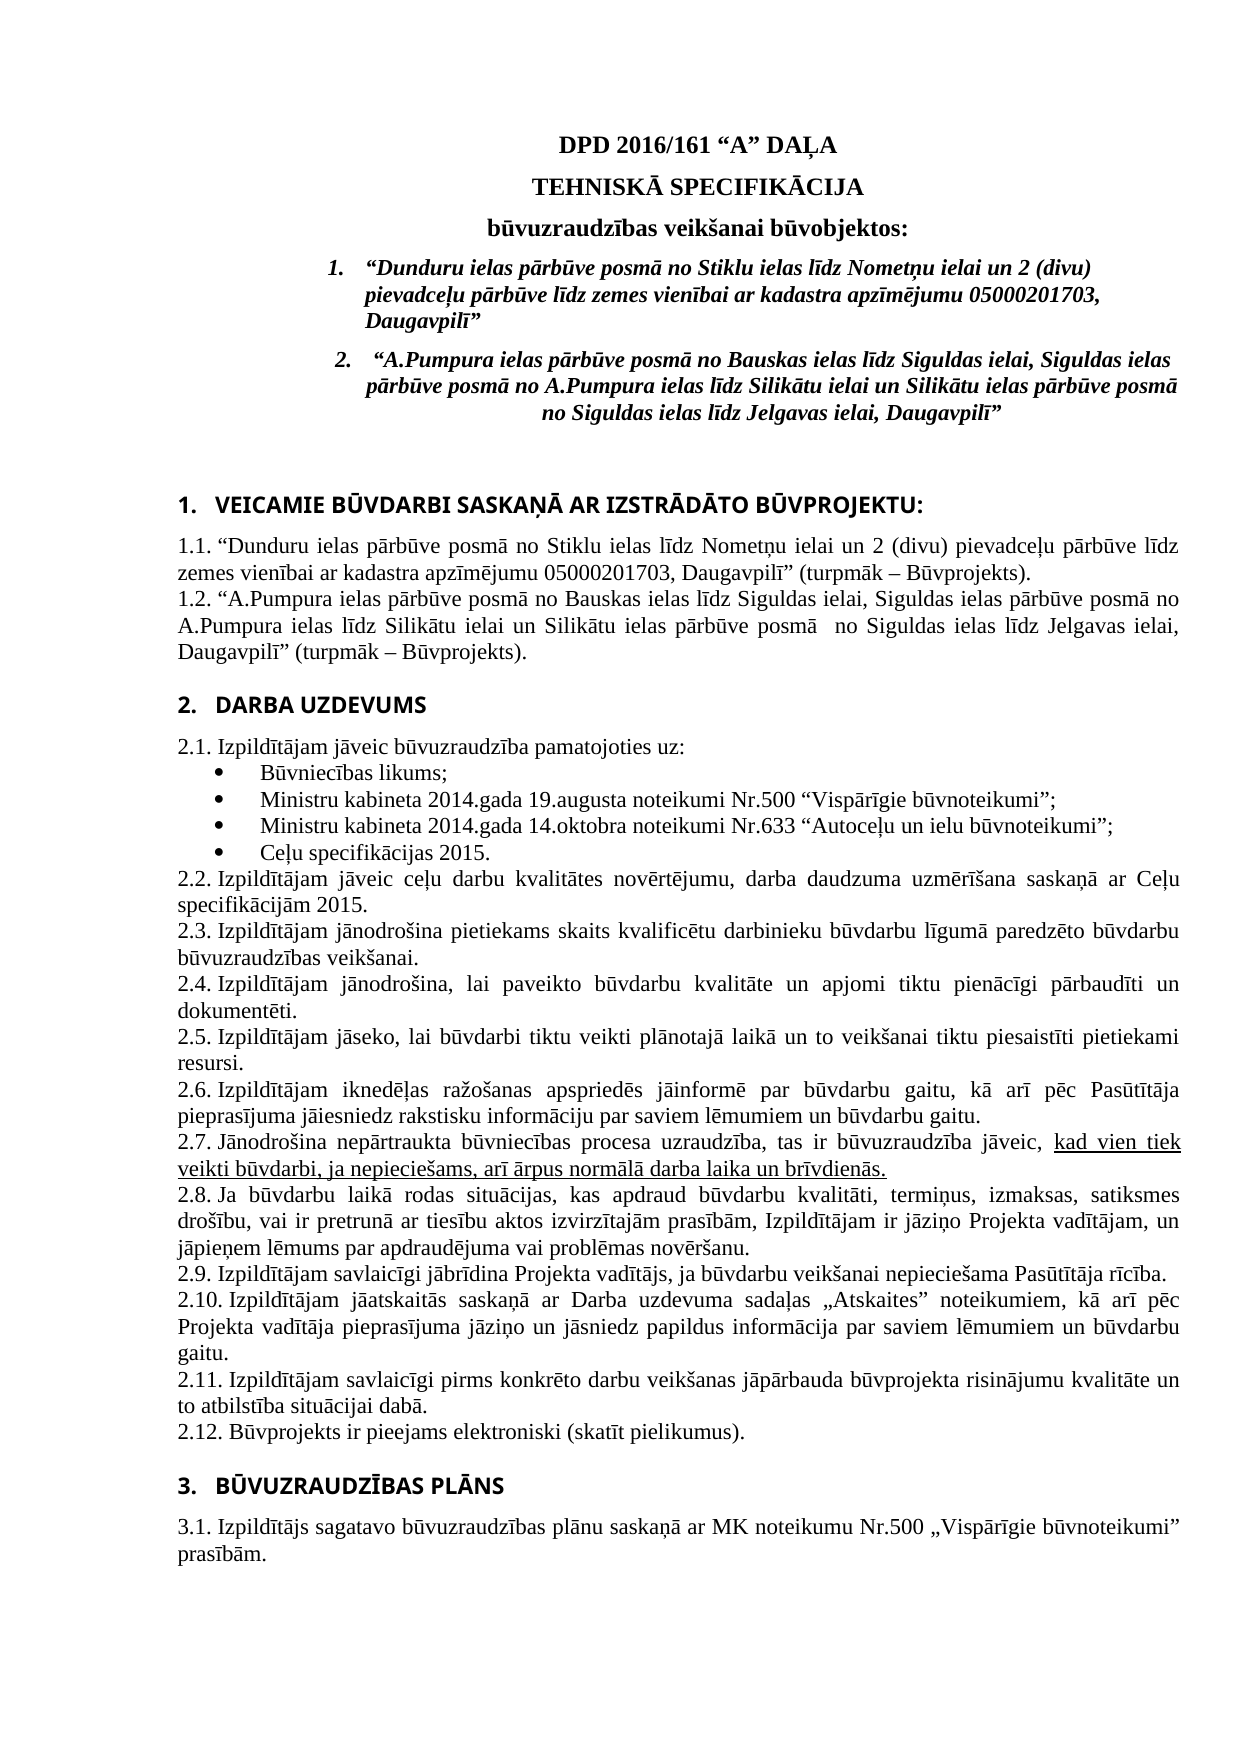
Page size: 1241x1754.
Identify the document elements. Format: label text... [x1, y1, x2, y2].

list “A.Pumpura ielas pārbūve posmā no Bauskas ielas līdz Siguldas ielai, Siguldas ielas pārbūve posmā no A.Pumpura ielas līdz Silikātu ielai un Silikātu ielas pārbūve posmā no Siguldas ielas līdz Jelgavas ielai, Daugavpilī” [327, 346, 1181, 425]
list Ministru kabineta 2014.gada 19.augusta noteikumi Nr.500 “Vispārīgie būvnoteikumi”; [215, 786, 1181, 812]
list Ceļu specifikācijas 2015. [215, 838, 1181, 865]
list Izpildītājam savlaicīgi jābrīdina Projekta vadītājs, ja būvdarbu veikšanai nepieciešama Pasūtītāja rīcība. [177, 1260, 1181, 1287]
list Izpildītājam jāatskaitās saskaņā ar Darba uzdevuma sadaļas „Atskaites” noteikumiem, kā arī pēc Projekta vadītāja pieprasījuma jāziņo un jāsniedz papildus informācija par saviem lēmumiem un būvdarbu gaitu. [177, 1287, 1181, 1366]
list Izpildītājs sagatavo būvuzraudzības plānu saskaņā ar MK noteikumu Nr.500 „Vispārīgie būvnoteikumi” prasībām. [177, 1513, 1181, 1566]
list darba uzdevums [177, 689, 1181, 721]
list Veicamie būvdarbi saskaņā ar izstrādāto būvprojektu: [177, 489, 1181, 520]
list Izpildītājam jānodrošina pietiekams skaits kvalificētu darbinieku būvdarbu līgumā paredzēto būvdarbu būvuzraudzības veikšanai. [177, 918, 1181, 970]
list “Dunduru ielas pārbūve posmā no Stiklu ielas līdz Nometņu ielai un 2 (divu) pievadceļu pārbūve līdz zemes vienībai ar kadastra apzīmējumu 05000201703, Daugavpilī” [327, 254, 1181, 333]
text Tehniskā specifikācija [177, 172, 1181, 201]
list Jānodrošina nepārtraukta būvniecības procesa uzraudzība, tas ir būvuzraudzība jāveic, kad vien tiek veikti būvdarbi, ja nepieciešams, arī ārpus normālā darba laika un brīvdienās. [177, 1128, 1181, 1181]
list “A.Pumpura ielas pārbūve posmā no Bauskas ielas līdz Siguldas ielai, Siguldas ielas pārbūve posmā no A.Pumpura ielas līdz Silikātu ielai un Silikātu ielas pārbūve posmā no Siguldas ielas līdz Jelgavas ielai, Daugavpilī” (turpmāk – Būvprojekts). [177, 585, 1181, 664]
text DPD 2016/161 “A” daļa [177, 131, 1181, 159]
list Būvniecības likums; [215, 759, 1181, 786]
list Izpildītājam iknedēļas ražošanas apspriedēs jāinformē par būvdarbu gaitu, kā arī pēc Pasūtītāja pieprasījuma jāiesniedz rakstisku informāciju par saviem lēmumiem un būvdarbu gaitu. [177, 1076, 1181, 1128]
list Būvuzraudzības plāns [177, 1470, 1181, 1501]
list Būvprojekts ir pieejams elektroniski (skatīt pielikumus). [177, 1418, 1181, 1445]
list Ja būvdarbu laikā rodas situācijas, kas apdraud būvdarbu kvalitāti, termiņus, izmaksas, satiksmes drošību, vai ir pretrunā ar tiesību aktos izvirzītajām prasībām, Izpildītājam ir jāziņo Projekta vadītājam, un jāpieņem lēmums par apdraudējuma vai problēmas novēršanu. [177, 1181, 1181, 1260]
list Izpildītājam jāveic būvuzraudzība pamatojoties uz: [177, 733, 1181, 759]
list Izpildītājam savlaicīgi pirms konkrēto darbu veikšanas jāpārbauda būvprojekta risinājumu kvalitāte un to atbilstība situācijai dabā. [177, 1366, 1181, 1418]
list Izpildītājam jāseko, lai būvdarbi tiktu veikti plānotajā laikā un to veikšanai tiktu piesaistīti pietiekami resursi. [177, 1023, 1181, 1076]
list Izpildītājam jāveic ceļu darbu kvalitātes novērtējumu, darba daudzuma uzmērīšana saskaņā ar Ceļu specifikācijām 2015. [177, 865, 1181, 918]
text būvuzraudzības veikšanai būvobjektos: [177, 213, 1181, 242]
list Ministru kabineta 2014.gada 14.oktobra noteikumi Nr.633 “Autoceļu un ielu būvnoteikumi”; [215, 812, 1181, 838]
list Izpildītājam jānodrošina, lai paveikto būvdarbu kvalitāte un apjomi tiktu pienācīgi pārbaudīti un dokumentēti. [177, 970, 1181, 1023]
list “Dunduru ielas pārbūve posmā no Stiklu ielas līdz Nometņu ielai un 2 (divu) pievadceļu pārbūve līdz zemes vienībai ar kadastra apzīmējumu 05000201703, Daugavpilī” (turpmāk – Būvprojekts). [177, 533, 1181, 585]
